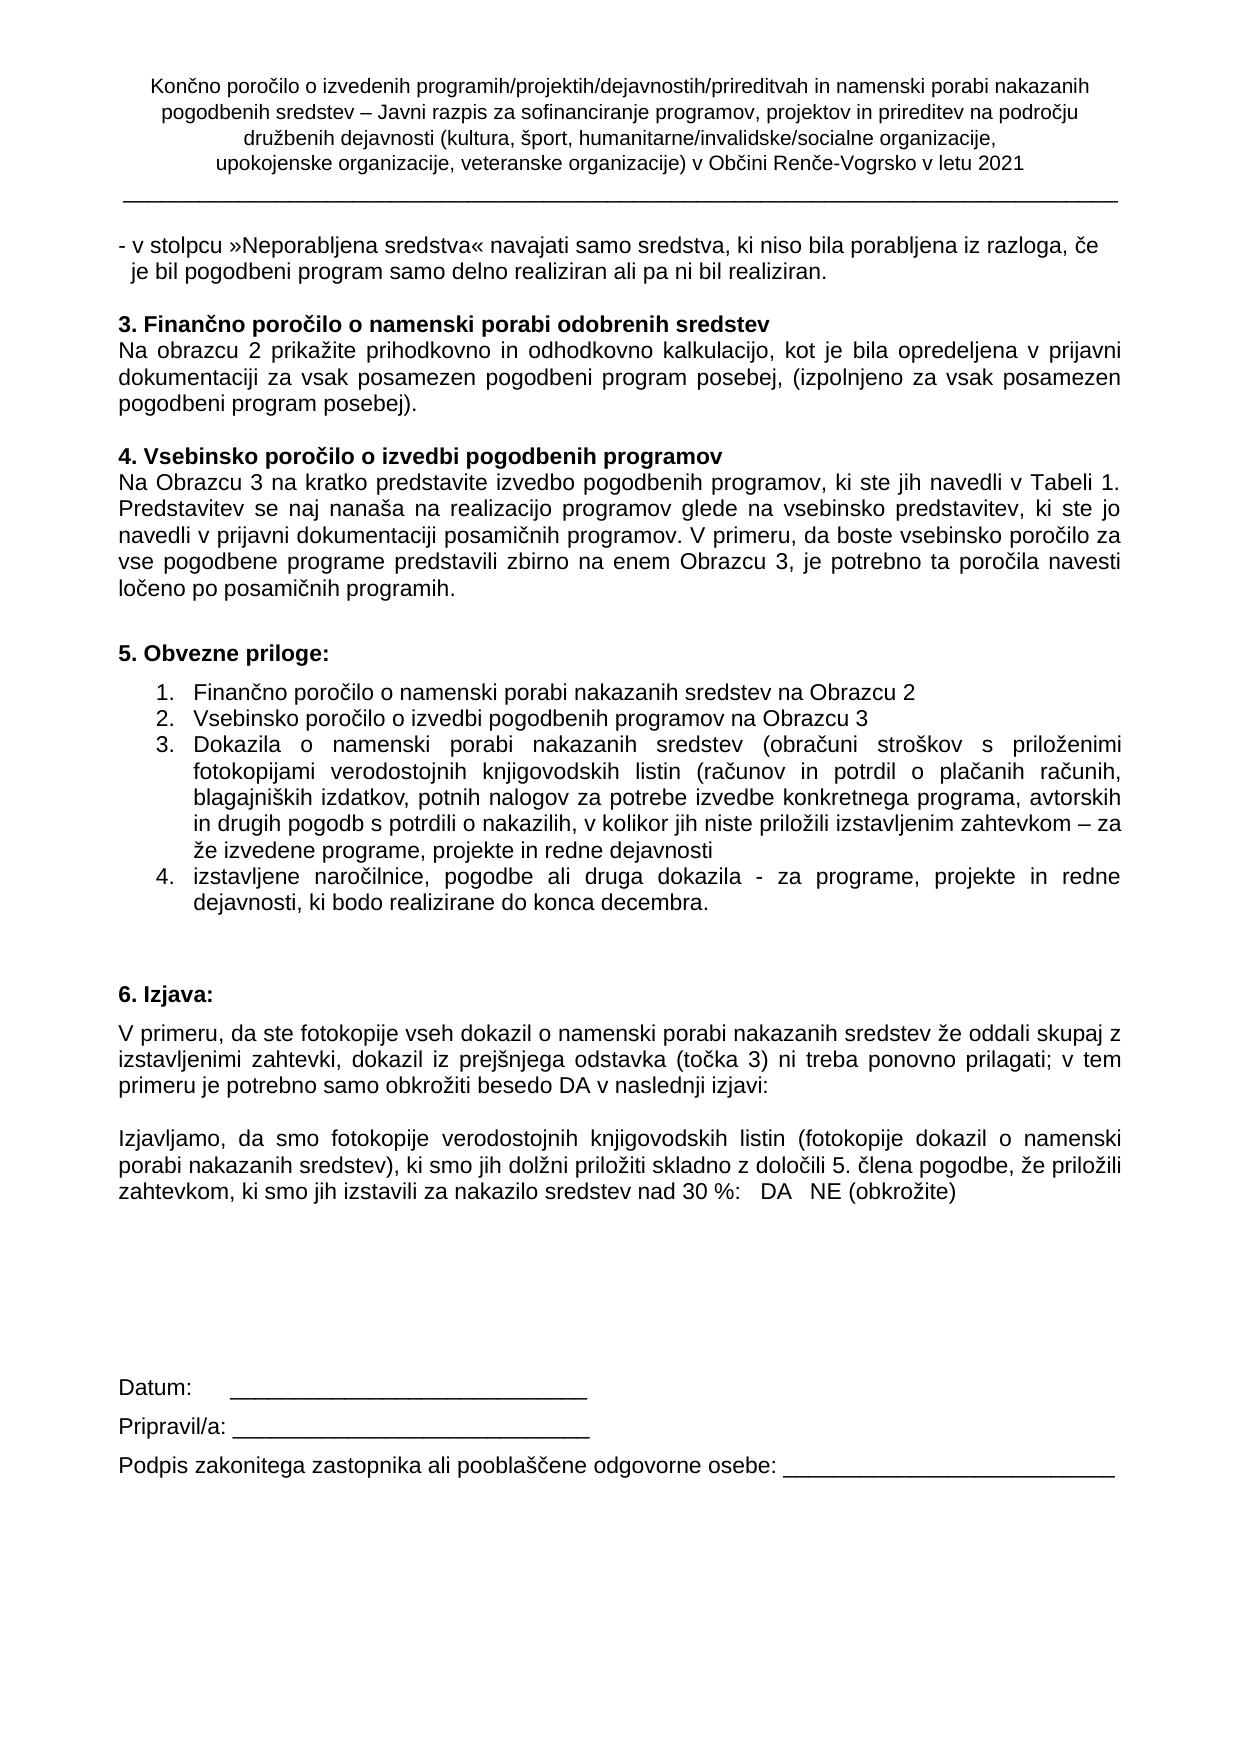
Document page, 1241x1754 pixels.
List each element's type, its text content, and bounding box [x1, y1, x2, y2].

list Dokazila o namenski porabi nakazanih sredstev (obračuni stroškov s priloženimi fotokopijami verodostojnih knjigovodskih listin (računov in potrdil o plačanih računih, blagajniških izdatkov, potnih nalogov za potrebe izvedbe konkretnega programa, avtorskih in drugih pogodb s potrdili o nakazilih, v kolikor jih niste priložili izstavljenim zahtevkom – za že izvedene programe, projekte in redne dejavnosti [156, 731, 1122, 863]
text Na Obrazcu 3 na kratko predstavite izvedbo pogodbenih programov, ki ste jih navedli v Tabeli 1. Predstavitev se naj nanaša na realizacijo programov glede na vsebinsko predstavitev, ki ste jo navedli v prijavni dokumentaciji posamičnih programov. V primeru, da boste vsebinsko poročilo za vse pogodbene programe predstavili zbirno na enem Obrazcu 3, je potrebno ta poročila navesti ločeno po posamičnih programih. [118, 469, 1122, 601]
text 5. Obvezne priloge: [118, 640, 1122, 666]
text 3. Finančno poročilo o namenski porabi odobrenih sredstev [118, 311, 1122, 337]
list izstavljene naročilnice, pogodbe ali druga dokazila - za programe, projekte in redne dejavnosti, ki bodo realizirane do konca decembra. [156, 863, 1122, 916]
list Finančno poročilo o namenski porabi nakazanih sredstev na Obrazcu 2 [156, 678, 1122, 705]
text - v stolpcu »Neporabljena sredstva« navajati samo sredstva, ki niso bila porabljena iz razloga, če [118, 232, 1122, 258]
text V primeru, da ste fotokopije vseh dokazil o namenski porabi nakazanih sredstev že oddali skupaj z izstavljenimi zahtevki, dokazil iz prejšnjega odstavka (točka 3) ni treba ponovno prilagati; v tem primeru je potrebno samo obkrožiti besedo DA v naslednji izjavi: [118, 1020, 1122, 1099]
text Pripravil/a: ____________________________ [118, 1413, 1122, 1439]
text Na obrazcu 2 prikažite prihodkovno in odhodkovno kalkulacijo, kot je bila opredeljena v prijavni dokumentaciji za vsak posamezen pogodbeni program posebej, (izpolnjeno za vsak posamezen pogodbeni program posebej). [118, 337, 1122, 416]
text Izjavljamo, da smo fotokopije verodostojnih knjigovodskih listin (fotokopije dokazil o namenski porabi nakazanih sredstev), ki smo jih dolžni priložiti skladno z določili 5. člena pogodbe, že priložili zahtevkom, ki smo jih izstavili za nakazilo sredstev nad 30 %: DA NE (obkrožite) [118, 1125, 1122, 1204]
text je bil pogodbeni program samo delno realiziran ali pa ni bil realiziran. [118, 258, 1122, 284]
text Podpis zakonitega zastopnika ali pooblaščene odgovorne osebe: __________________________ [118, 1452, 1122, 1478]
text Datum: ____________________________ [118, 1374, 1122, 1400]
list Vsebinsko poročilo o izvedbi pogodbenih programov na Obrazcu 3 [156, 705, 1122, 731]
text 6. Izjava: [118, 981, 1122, 1007]
text 4. Vsebinsko poročilo o izvedbi pogodbenih programov [118, 443, 1122, 469]
